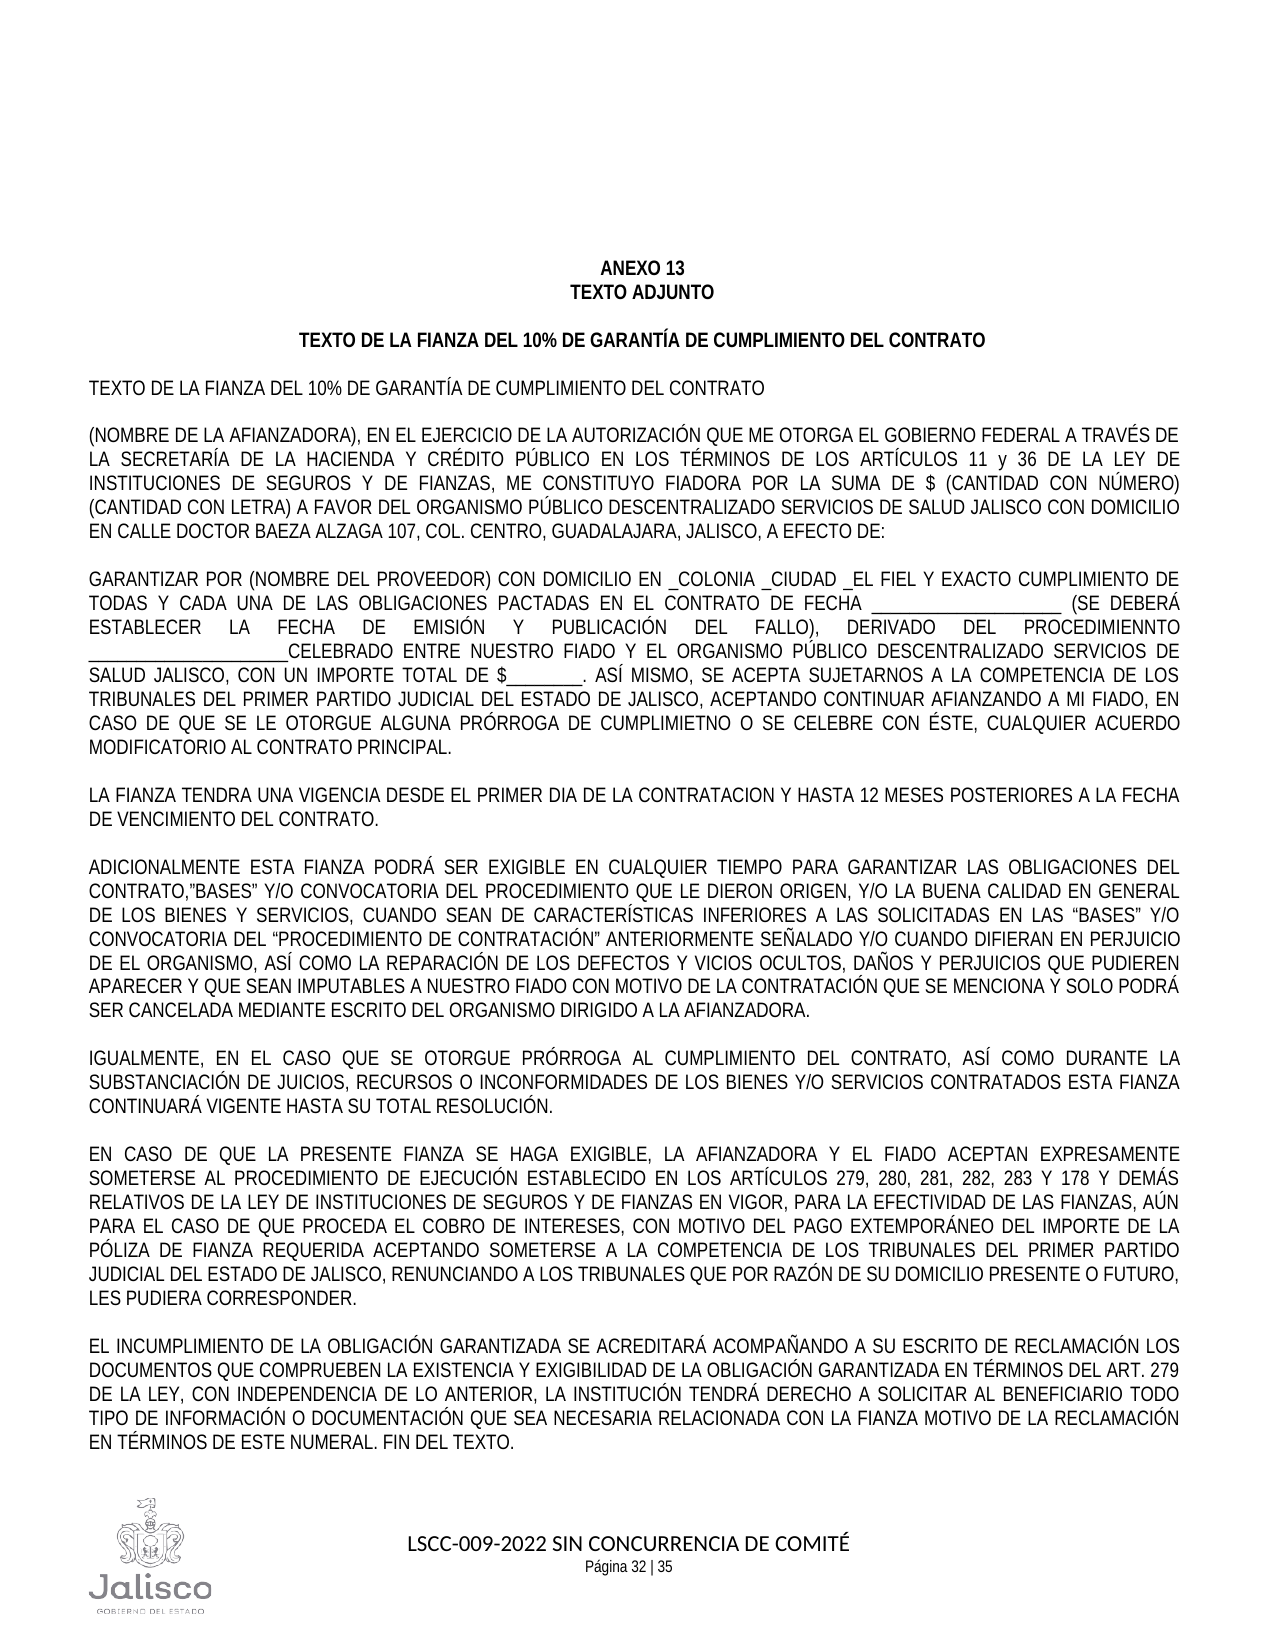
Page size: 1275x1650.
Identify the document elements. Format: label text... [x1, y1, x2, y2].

text TEXTO DE LA FIANZA DEL 10% DE GARANTÍA DE CUMPLIMIENTO DEL CONTRATO [89, 328, 1196, 352]
text ADICIONALMENTE ESTA FIANZA PODRÁ SER EXIGIBLE EN CUALQUIER TIEMPO PARA GARANTIZAR LAS OBLIGACIONES DEL CONTRATO,”BASES” Y/O CONVOCATORIA DEL PROCEDIMIENTO QUE LE DIERON ORIGEN, Y/O LA BUENA CALIDAD EN GENERAL DE LOS BIENES Y SERVICIOS, CUANDO SEAN DE CARACTERÍSTICAS INFERIORES A LAS SOLICITADAS EN LAS “BASES” Y/O CONVOCATORIA DEL “PROCEDIMIENTO DE CONTRATACIÓN” ANTERIORMENTE SEÑALADO Y/O CUANDO DIFIERAN EN PERJUICIO DE EL ORGANISMO, ASÍ COMO LA REPARACIÓN DE LOS DEFECTOS Y VICIOS OCULTOS, DAÑOS Y PERJUICIOS QUE PUDIEREN APARECER Y QUE SEAN IMPUTABLES A NUESTRO FIADO CON MOTIVO DE LA CONTRATACIÓN QUE SE MENCIONA Y SOLO PODRÁ SER CANCELADA MEDIANTE ESCRITO DEL ORGANISMO DIRIGIDO A LA AFIANZADORA. [89, 855, 1181, 1022]
text TEXTO DE LA FIANZA DEL 10% DE GARANTÍA DE CUMPLIMIENTO DEL CONTRATO [89, 376, 1181, 399]
text EL INCUMPLIMIENTO DE LA OBLIGACIÓN GARANTIZADA SE ACREDITARÁ ACOMPAÑANDO A SU ESCRITO DE RECLAMACIÓN LOS DOCUMENTOS QUE COMPRUEBEN LA EXISTENCIA Y EXIGIBILIDAD DE LA OBLIGACIÓN GARANTIZADA EN TÉRMINOS DEL ART. 279 DE LA LEY, CON INDEPENDENCIA DE LO ANTERIOR, LA INSTITUCIÓN TENDRÁ DERECHO A SOLICITAR AL BENEFICIARIO TODO TIPO DE INFORMACIÓN O DOCUMENTACIÓN QUE SEA NECESARIA RELACIONADA CON LA FIANZA MOTIVO DE LA RECLAMACIÓN EN TÉRMINOS DE ESTE NUMERAL. FIN DEL TEXTO. [89, 1334, 1181, 1454]
text GARANTIZAR POR (NOMBRE DEL PROVEEDOR) CON DOMICILIO EN _COLONIA _CIUDAD _EL FIEL Y EXACTO CUMPLIMIENTO DE TODAS Y CADA UNA DE LAS OBLIGACIONES PACTADAS EN EL CONTRATO DE FECHA ____________________ (SE DEBERÁ ESTABLECER LA FECHA DE EMISIÓN Y PUBLICACIÓN DEL FALLO), DERIVADO DEL PROCEDIMIENNTO _____________________CELEBRADO ENTRE NUESTRO FIADO Y EL ORGANISMO PÚBLICO DESCENTRALIZADO SERVICIOS DE SALUD JALISCO, CON UN IMPORTE TOTAL DE $________. ASÍ MISMO, SE ACEPTA SUJETARNOS A LA COMPETENCIA DE LOS TRIBUNALES DEL PRIMER PARTIDO JUDICIAL DEL ESTADO DE JALISCO, ACEPTANDO CONTINUAR AFIANZANDO A MI FIADO, EN CASO DE QUE SE LE OTORGUE ALGUNA PRÓRROGA DE CUMPLIMIETNO O SE CELEBRE CON ÉSTE, CUALQUIER ACUERDO MODIFICATORIO AL CONTRATO PRINCIPAL. [89, 567, 1181, 759]
text LA FIANZA TENDRA UNA VIGENCIA DESDE EL PRIMER DIA DE LA CONTRATACION Y HASTA 12 MESES POSTERIORES A LA FECHA DE VENCIMIENTO DEL CONTRATO. [89, 783, 1181, 831]
text TEXTO ADJUNTO [89, 280, 1196, 304]
picture [88, 1498, 212, 1614]
text (NOMBRE DE LA AFIANZADORA), EN EL EJERCICIO DE LA AUTORIZACIÓN QUE ME OTORGA EL GOBIERNO FEDERAL A TRAVÉS DE LA SECRETARÍA DE LA HACIENDA Y CRÉDITO PÚBLICO EN LOS TÉRMINOS DE LOS ARTÍCULOS 11 y 36 DE LA LEY DE INSTITUCIONES DE SEGUROS Y DE FIANZAS, ME CONSTITUYO FIADORA POR LA SUMA DE $ (CANTIDAD CON NÚMERO) (CANTIDAD CON LETRA) A FAVOR DEL ORGANISMO PÚBLICO DESCENTRALIZADO SERVICIOS DE SALUD JALISCO CON DOMICILIO EN CALLE DOCTOR BAEZA ALZAGA 107, COL. CENTRO, GUADALAJARA, JALISCO, A EFECTO DE: [89, 423, 1181, 543]
text EN CASO DE QUE LA PRESENTE FIANZA SE HAGA EXIGIBLE, LA AFIANZADORA Y EL FIADO ACEPTAN EXPRESAMENTE SOMETERSE AL PROCEDIMIENTO DE EJECUCIÓN ESTABLECIDO EN LOS ARTÍCULOS 279, 280, 281, 282, 283 Y 178 Y DEMÁS RELATIVOS DE LA LEY DE INSTITUCIONES DE SEGUROS Y DE FIANZAS EN VIGOR, PARA LA EFECTIVIDAD DE LAS FIANZAS, AÚN PARA EL CASO DE QUE PROCEDA EL COBRO DE INTERESES, CON MOTIVO DEL PAGO EXTEMPORÁNEO DEL IMPORTE DE LA PÓLIZA DE FIANZA REQUERIDA ACEPTANDO SOMETERSE A LA COMPETENCIA DE LOS TRIBUNALES DEL PRIMER PARTIDO JUDICIAL DEL ESTADO DE JALISCO, RENUNCIANDO A LOS TRIBUNALES QUE POR RAZÓN DE SU DOMICILIO PRESENTE O FUTURO, LES PUDIERA CORRESPONDER. [89, 1142, 1181, 1310]
text IGUALMENTE, EN EL CASO QUE SE OTORGUE PRÓRROGA AL CUMPLIMIENTO DEL CONTRATO, ASÍ COMO DURANTE LA SUBSTANCIACIÓN DE JUICIOS, RECURSOS O INCONFORMIDADES DE LOS BIENES Y/O SERVICIOS CONTRATADOS ESTA FIANZA CONTINUARÁ VIGENTE HASTA SU TOTAL RESOLUCIÓN. [89, 1046, 1181, 1118]
text ANEXO 13 [89, 256, 1196, 280]
